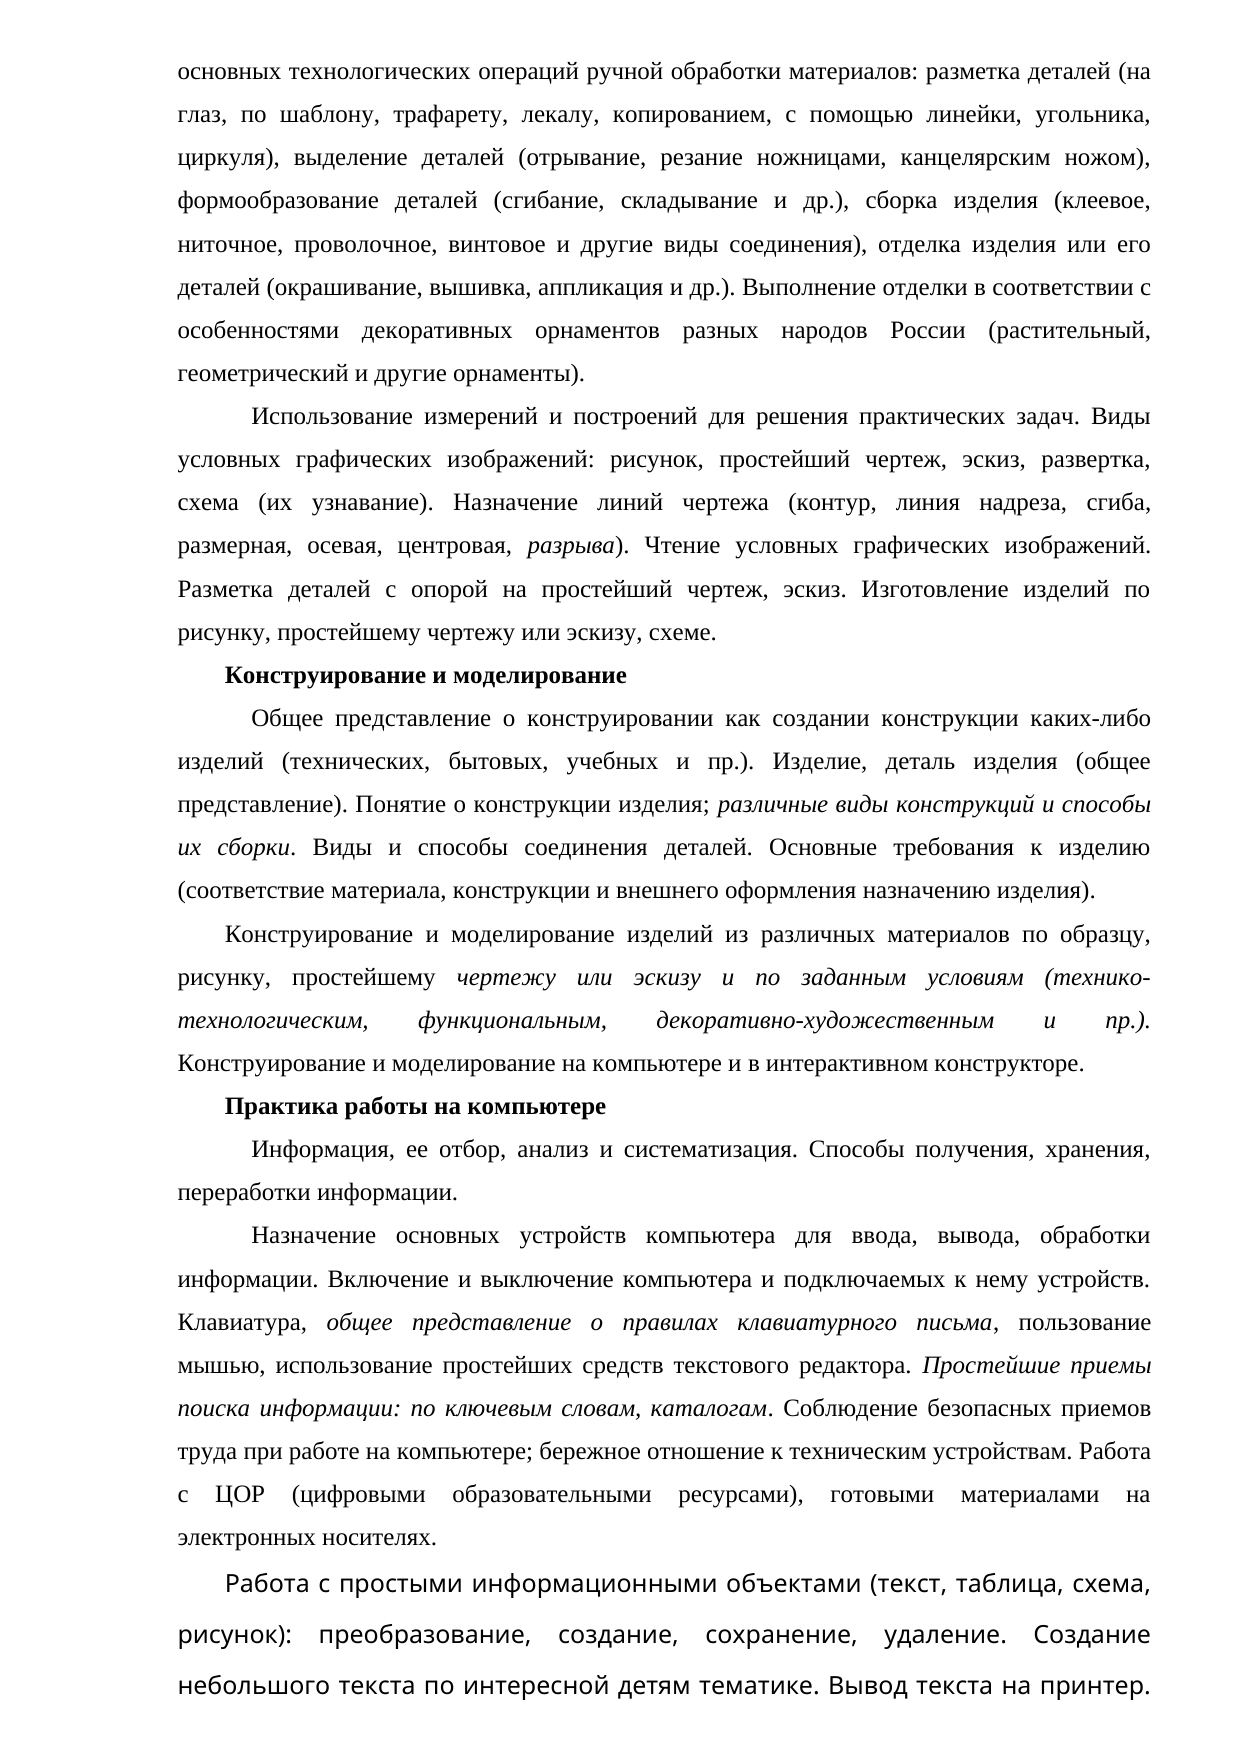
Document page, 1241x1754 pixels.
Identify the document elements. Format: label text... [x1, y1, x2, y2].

text Конструирование и моделирование изделий из различных материалов по образцу, рисунку, простейшему чертежу или эскизу и по заданным условиям (технико-технологическим, функциональным, декоративно-художественным и пр.). Конструирование и моделирование на компьютере и в интерактивном конструкторе. [177, 919, 1152, 1077]
text Общее представление о конструировании как создании конструкции каких-либо изделий (технических, бытовых, учебных и пр.). Изделие, деталь изделия (общее представление). Понятие о конструкции изделия; различные виды конструкций и способы их сборки. Виды и способы соединения деталей. Основные требования к изделию (соответствие материала, конструкции и внешнего оформления назначению изделия). [177, 703, 1152, 904]
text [177, 56, 1152, 387]
text Использование измерений и построений для решения практических задач. Виды условных графических изображений: рисунок, простейший чертеж, эскиз, развертка, схема (их узнавание). Назначение линий чертежа (контур, линия надреза, сгиба, размерная, осевая, центровая, разрыва). Чтение условных графических изображений. Разметка деталей с опорой на простейший чертеж, эскиз. Изготовление изделий по рисунку, простейшему чертежу или эскизу, схеме. [177, 401, 1152, 646]
text Конструирование и моделирование [177, 660, 1152, 689]
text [177, 1566, 1152, 1702]
text Практика работы на компьютере [177, 1091, 1152, 1120]
text Информация, ее отбор, анализ и систематизация. Способы получения, хранения, переработки информации. [177, 1134, 1152, 1206]
text Назначение основных устройств компьютера для ввода, вывода, обработки информации. Включение и выключение компьютера и подключаемых к нему устройств. Клавиатура, общее представление о правилах клавиатурного письма, пользование мышью, использование простейших средств текстового редактора. Простейшие приемы поиска информации: по ключевым словам, каталогам. Соблюдение безопасных приемов труда при работе на компьютере; бережное отношение к техническим устройствам. Работа с ЦОР (цифровыми образовательными ресурсами), готовыми материалами на электронных носителях. [177, 1221, 1152, 1551]
